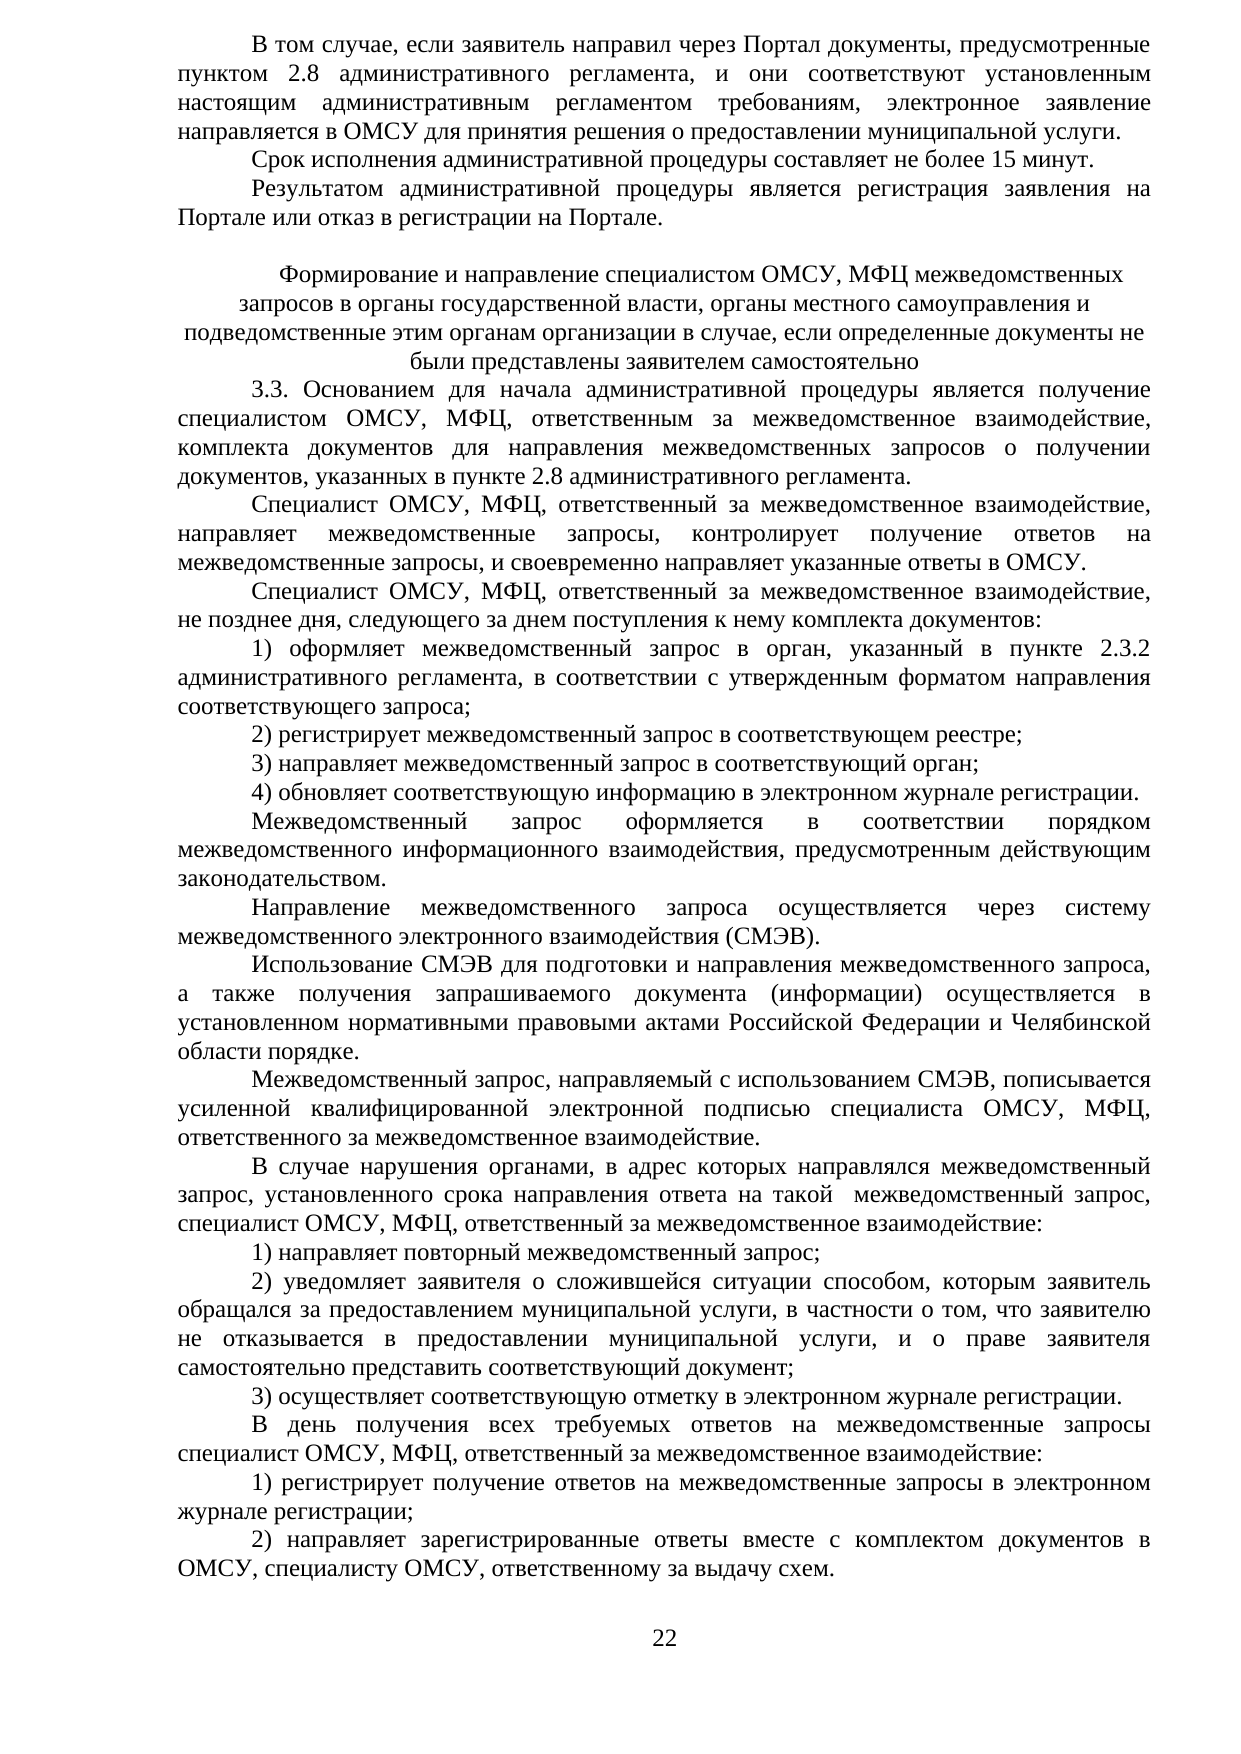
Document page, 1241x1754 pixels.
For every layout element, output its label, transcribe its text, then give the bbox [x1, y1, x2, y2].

text 2) регистрирует межведомственный запрос в соответствующем реестре; [177, 719, 1152, 748]
text Межведомственный запрос оформляется в соответствии порядком межведомственного информационного взаимодействия, предусмотренным действующим законодательством. [177, 806, 1152, 892]
text 1) регистрирует получение ответов на межведомственные запросы в электронном журнале регистрации; [177, 1467, 1152, 1524]
text В случае нарушения органами, в адрес которых направлялся межведомственный запрос, установленного срока направления ответа на такой межведомственный запрос, специалист ОМСУ, МФЦ, ответственный за межведомственное взаимодействие: [177, 1151, 1152, 1237]
text Формирование и направление специалистом ОМСУ, МФЦ межведомственных запросов в органы государственной власти, органы местного самоуправления и подведомственные этим органам организации в случае, если определенные документы не были представлены заявителем самостоятельно [177, 259, 1152, 374]
text 4) обновляет соответствующую информацию в электронном журнале регистрации. [177, 777, 1152, 806]
text Срок исполнения административной процедуры составляет не более 15 минут. [177, 144, 1152, 173]
text В день получения всех требуемых ответов на межведомственные запросы специалист ОМСУ, МФЦ, ответственный за межведомственное взаимодействие: [177, 1409, 1152, 1467]
text 1) направляет повторный межведомственный запрос; [177, 1237, 1152, 1266]
text 1) оформляет межведомственный запрос в орган, указанный в пункте 2.3.2 административного регламента, в соответствии с утвержденным форматом направления соответствующего запроса; [177, 633, 1152, 719]
text В том случае, если заявитель направил через Портал документы, предусмотренные пунктом 2.8 административного регламента, и они соответствуют установленным настоящим административным регламентом требованиям, электронное заявление направляется в ОМСУ для принятия решения о предоставлении муниципальной услуги. [177, 29, 1152, 144]
text 3) осуществляет соответствующую отметку в электронном журнале регистрации. [177, 1381, 1152, 1409]
text Межведомственный запрос, направляемый с использованием СМЭВ, пописывается усиленной квалифицированной электронной подписью специалиста ОМСУ, МФЦ, ответственного за межведомственное взаимодействие. [177, 1064, 1152, 1151]
text 3.3. Основанием для начала административной процедуры является получение специалистом ОМСУ, МФЦ, ответственным за межведомственное взаимодействие, комплекта документов для направления межведомственных запросов о получении документов, указанных в пункте 2.8 административного регламента. [177, 374, 1152, 489]
text Результатом административной процедуры является регистрация заявления на Портале или отказ в регистрации на Портале. [177, 173, 1152, 231]
text 3) направляет межведомственный запрос в соответствующий орган; [177, 748, 1152, 777]
text 2) направляет зарегистрированные ответы вместе с комплектом документов в ОМСУ, специалисту ОМСУ, ответственному за выдачу схем. [177, 1524, 1152, 1582]
text Специалист ОМСУ, МФЦ, ответственный за межведомственное взаимодействие, не позднее дня, следующего за днем поступления к нему комплекта документов: [177, 576, 1152, 633]
text Специалист ОМСУ, МФЦ, ответственный за межведомственное взаимодействие, направляет межведомственные запросы, контролирует получение ответов на межведомственные запросы, и своевременно направляет указанные ответы в ОМСУ. [177, 489, 1152, 576]
text 2) уведомляет заявителя о сложившейся ситуации способом, которым заявитель обращался за предоставлением муниципальной услуги, в частности о том, что заявителю не отказывается в предоставлении муниципальной услуги, и о праве заявителя самостоятельно представить соответствующий документ; [177, 1266, 1152, 1381]
text Направление межведомственного запроса осуществляется через систему межведомственного электронного взаимодействия (СМЭВ). [177, 892, 1152, 949]
text Использование СМЭВ для подготовки и направления межведомственного запроса, а также получения запрашиваемого документа (информации) осуществляется в установленном нормативными правовыми актами Российской Федерации и Челябинской области порядке. [177, 949, 1152, 1064]
